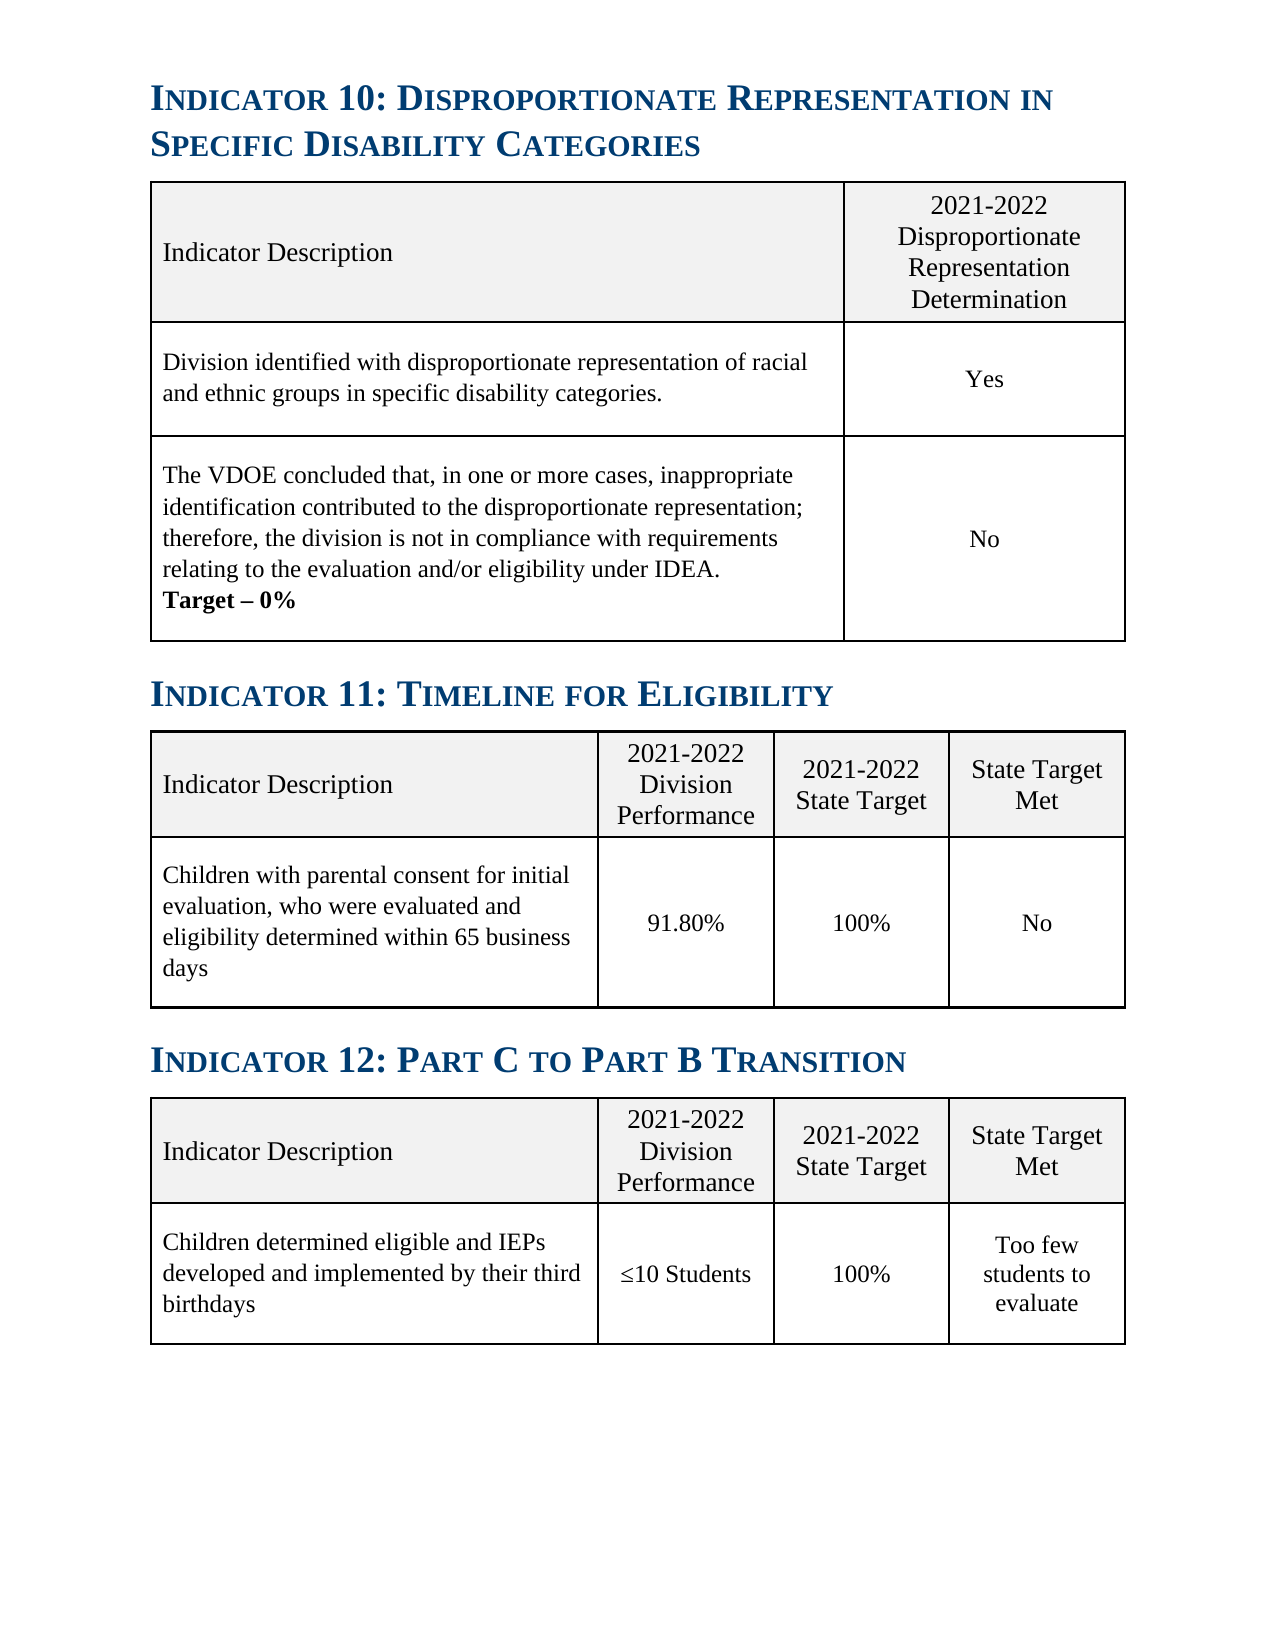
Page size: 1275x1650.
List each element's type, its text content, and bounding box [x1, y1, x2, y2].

table_header Indicator Description [152, 183, 843, 321]
table_cell No [845, 437, 1124, 640]
table_cell Children with parental consent for initial evaluation, who were evaluated and eligibility determined within 65 business days [152, 838, 597, 1006]
table_header State Target Met [950, 1099, 1124, 1202]
table_header 2021-2022 Disproportionate Representation Determination [845, 183, 1124, 321]
subtitle Indicator 11: Timeline for Eligibility [150, 671, 1125, 714]
table_header 2021-2022 State Target [775, 1099, 948, 1202]
table_cell 100% [775, 838, 948, 1006]
table_header Indicator Description [152, 1099, 597, 1202]
table_cell Children determined eligible and IEPs developed and implemented by their third birthdays [152, 1204, 597, 1343]
table_cell 91.80% [599, 838, 773, 1006]
table_cell ≤10 Students [599, 1204, 773, 1343]
table_cell Yes [845, 323, 1124, 434]
table_header 2021-2022 Division Performance [599, 733, 773, 836]
table_cell No [950, 838, 1124, 1006]
subtitle Indicator 10: Disproportionate Representation in Specific Disability Categories [150, 75, 1125, 165]
table_header Indicator Description [152, 733, 597, 836]
subtitle Indicator 12: Part C to Part B Transition [150, 1038, 1125, 1081]
table_cell Division identified with disproportionate representation of racial and ethnic groups in specific disability categories. [152, 323, 843, 434]
table_cell 100% [775, 1204, 948, 1343]
table_cell Too few students to evaluate [950, 1204, 1124, 1343]
table_header 2021-2022 Division Performance [599, 1099, 773, 1202]
table_header 2021-2022 State Target [775, 733, 948, 836]
table_header State Target Met [950, 733, 1124, 836]
